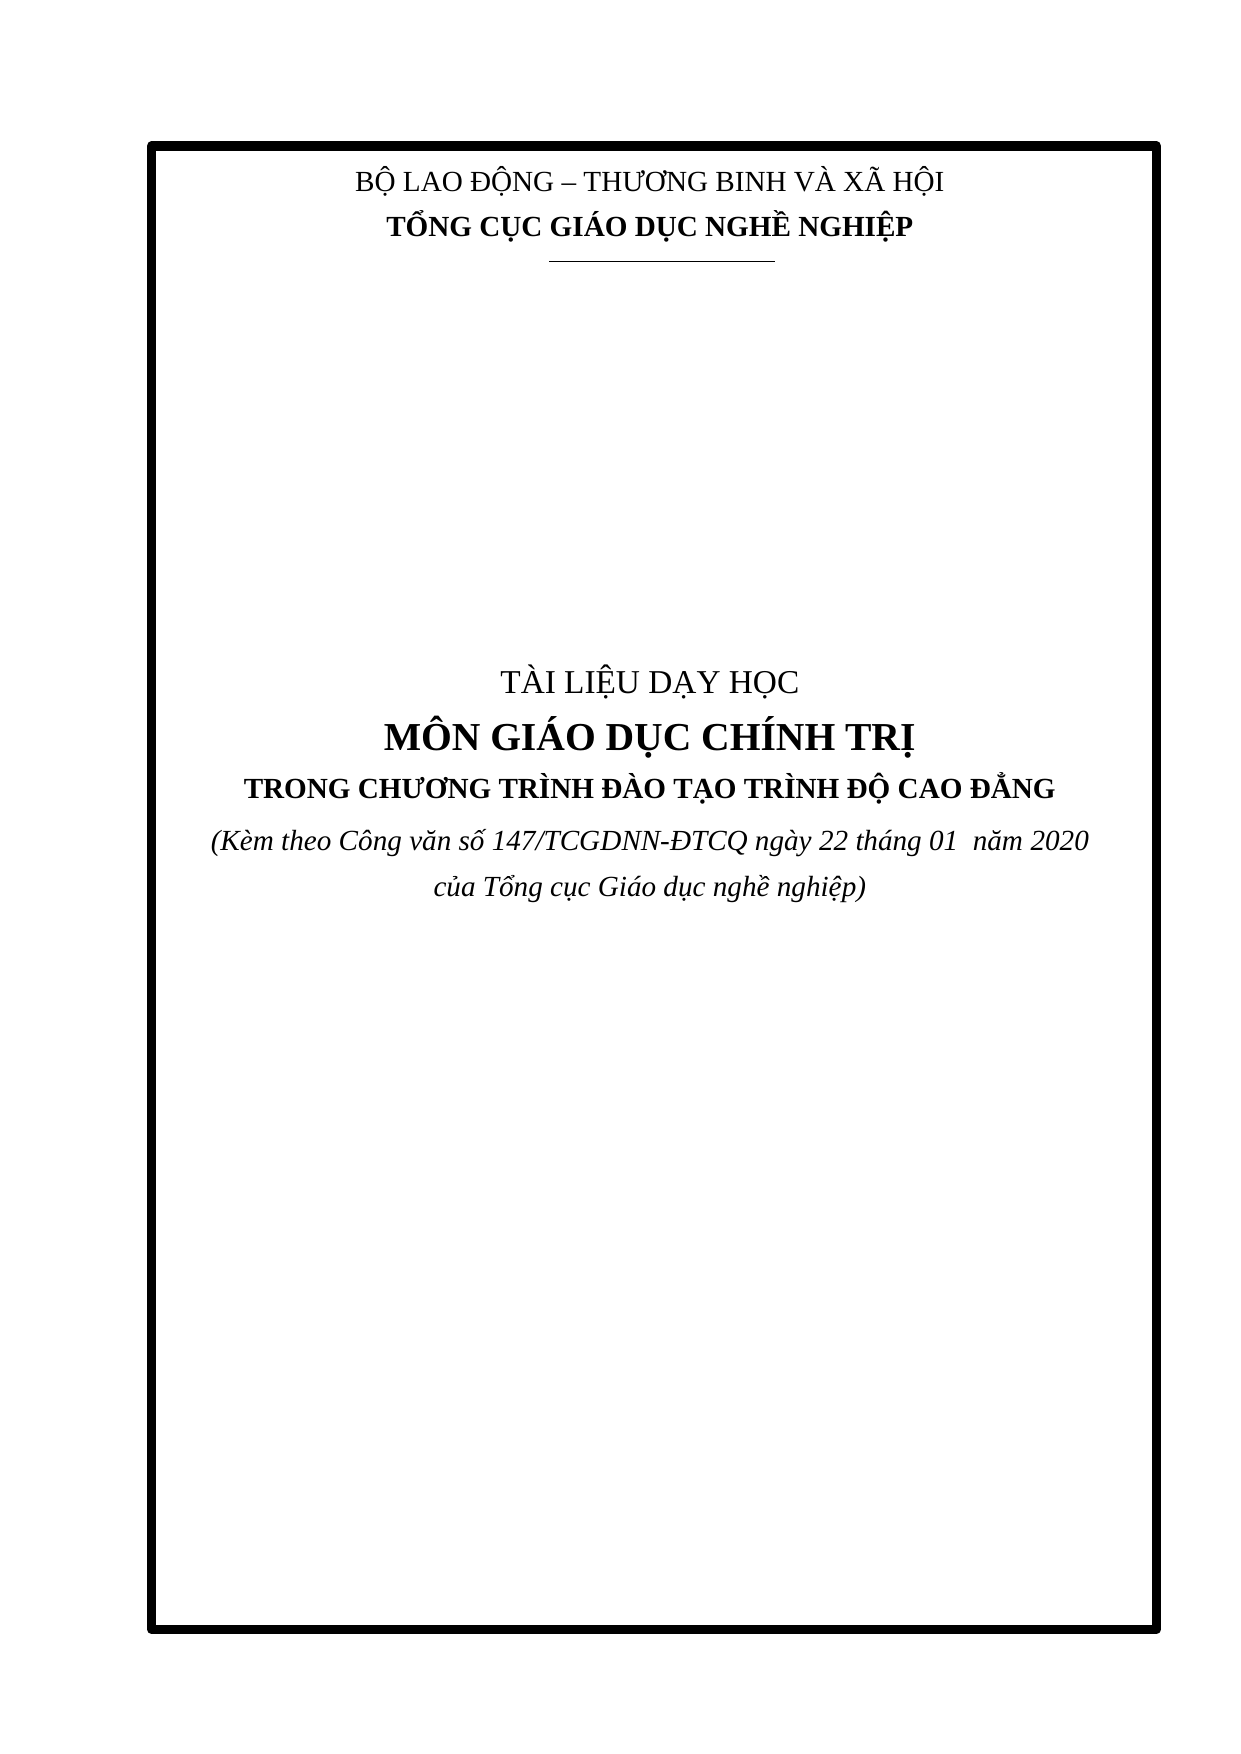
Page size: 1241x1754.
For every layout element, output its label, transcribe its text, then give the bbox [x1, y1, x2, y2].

text TÀI LIỆU DẠY HỌC [177, 662, 1122, 700]
text TỔNG CỤC GIÁO DỤC NGHỀ NGHIỆP [177, 203, 1122, 243]
text của Tổng cục Giáo dục nghề nghiệp) [177, 863, 1122, 902]
text BỘ LAO ĐỘNG – THƯƠNG BINH VÀ XÃ HỘI [177, 158, 1122, 197]
text MÔN GIÁO DỤC CHÍNH TRỊ [177, 713, 1122, 758]
text TRONG CHƯƠNG TRÌNH ĐÀO TẠO TRÌNH ĐỘ CAO ĐẲNG [177, 771, 1122, 804]
text (Kèm theo Công văn số 147/TCGDNN-ĐTCQ ngày 22 tháng 01 năm 2020 [177, 817, 1122, 857]
